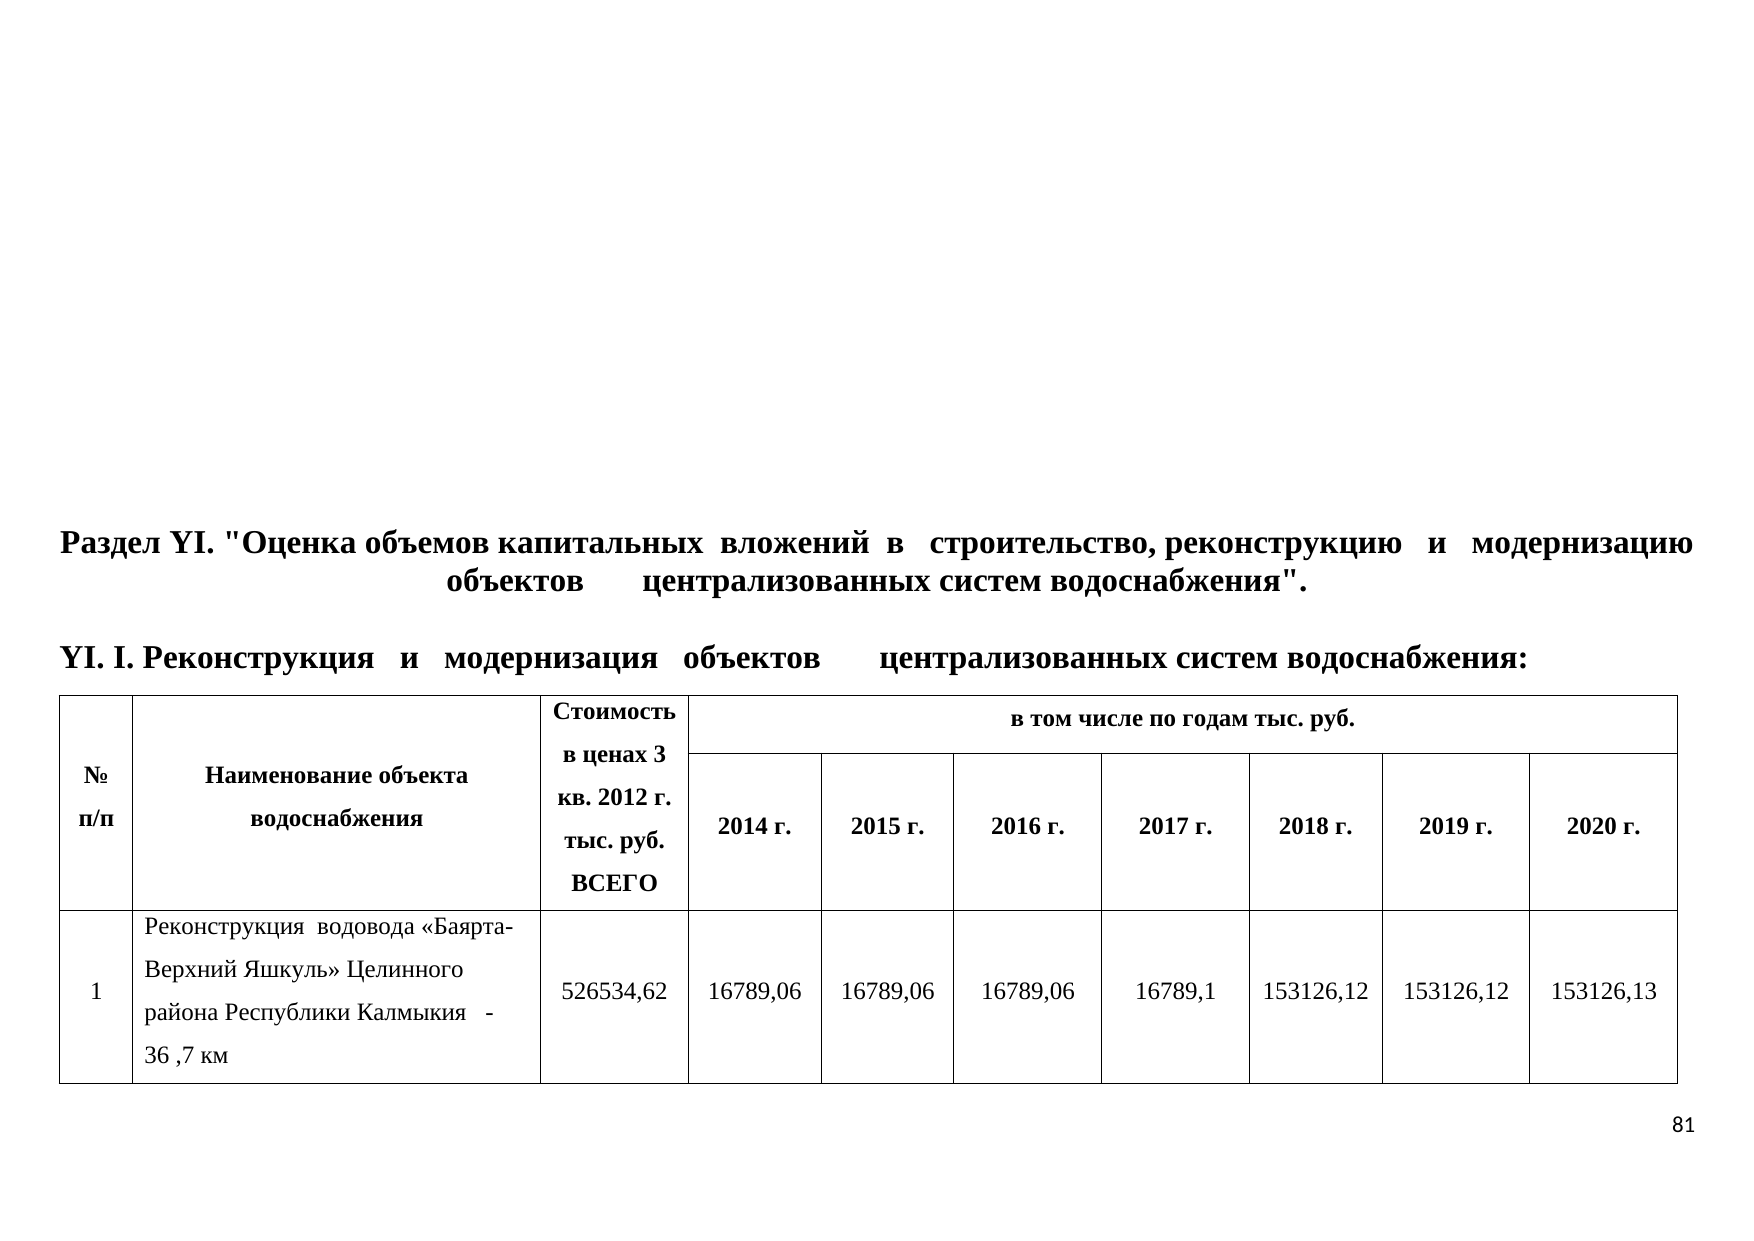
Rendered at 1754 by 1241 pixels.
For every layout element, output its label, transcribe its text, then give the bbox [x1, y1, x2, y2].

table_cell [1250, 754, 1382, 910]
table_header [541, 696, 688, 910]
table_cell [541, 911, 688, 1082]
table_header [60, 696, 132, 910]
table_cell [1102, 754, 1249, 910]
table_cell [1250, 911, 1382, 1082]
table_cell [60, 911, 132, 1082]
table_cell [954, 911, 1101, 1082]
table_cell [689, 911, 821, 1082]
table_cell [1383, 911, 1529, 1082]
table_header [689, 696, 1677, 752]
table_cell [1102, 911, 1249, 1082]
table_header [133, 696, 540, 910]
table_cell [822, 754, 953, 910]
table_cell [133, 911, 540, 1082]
text Раздел YI. "Оценка объемов капитальных вложений в строительство, реконструкцию и модернизацию объектов централизованных систем водоснабжения". [59, 522, 1695, 599]
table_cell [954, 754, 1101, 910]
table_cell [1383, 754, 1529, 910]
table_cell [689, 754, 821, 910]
text YI. I. Реконструкция и модернизация объектов централизованных систем водоснабжения: [59, 637, 1695, 676]
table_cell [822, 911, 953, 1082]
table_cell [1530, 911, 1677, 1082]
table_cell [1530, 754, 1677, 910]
